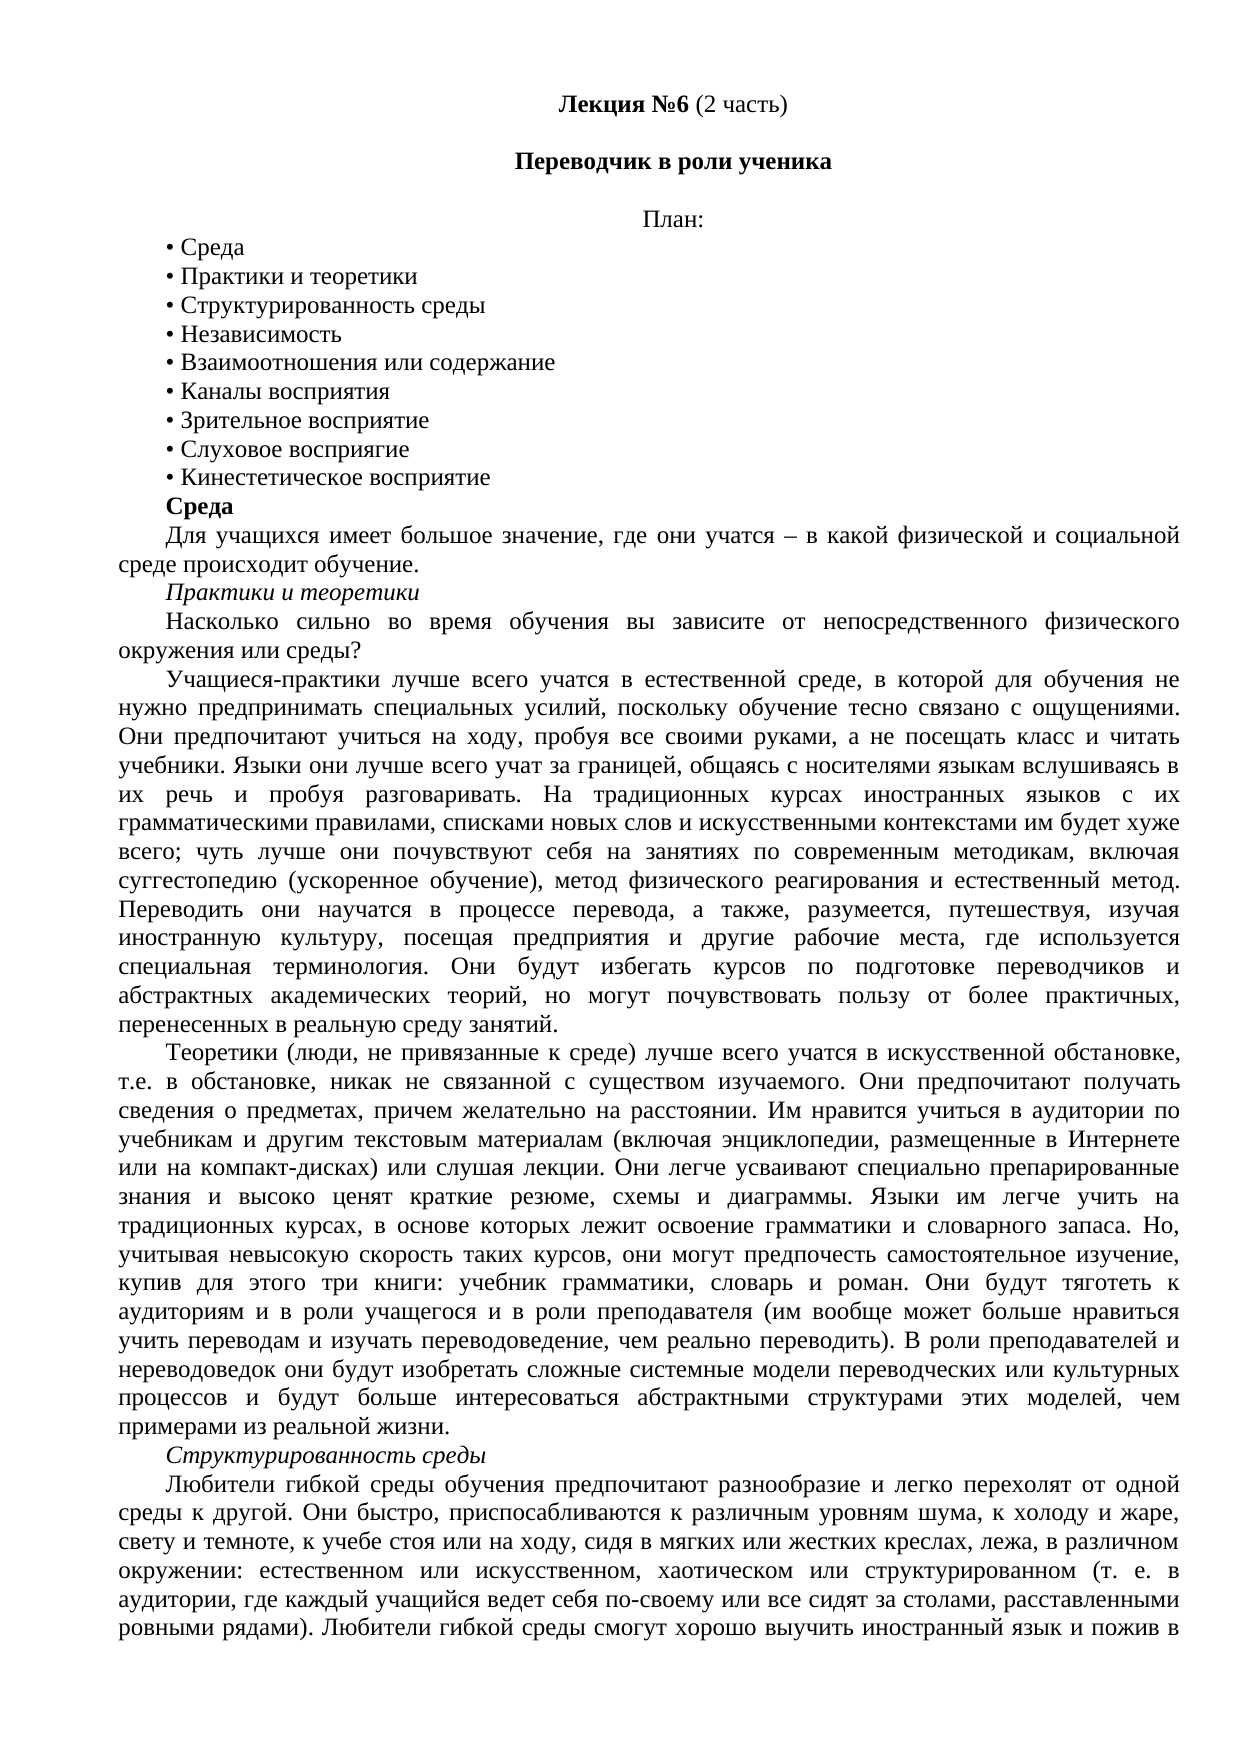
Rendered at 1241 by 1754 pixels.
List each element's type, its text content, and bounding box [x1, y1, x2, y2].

text • Каналы восприятия [118, 376, 1181, 405]
text Среда [118, 491, 1181, 520]
text • Слуховое восприягие [118, 434, 1181, 462]
text Лекция №6 (2 часть) [118, 89, 1181, 117]
text • Кинестетическое восприятие [118, 462, 1181, 491]
text Переводчик в роли ученика [118, 146, 1181, 175]
text • Среда [118, 232, 1181, 261]
text • Структурированность среды [118, 290, 1181, 319]
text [118, 1469, 1181, 1641]
text План: [118, 204, 1181, 232]
text Теоретики (люди, не привязанные к среде) лучше всего учатся в искусственной обстановке, т.е. в обстановке, никак не связанной с существом изучаемого. Они предпочитают получать сведения о предметах, причем желательно на расстоянии. Им нравится учиться в аудитории по учебникам и другим текстовым материалам (включая энциклопедии, размещенные в Интернете или на компакт-дисках) или слушая лекции. Они легче усваивают специально препарированные знания и высоко ценят краткие резюме, схемы и диаграммы. Языки им легче учить на традиционных курсах, в основе которых лежит освоение грамматики и словарного запаса. Но, учитывая невысокую скорость таких курсов, они могут предпочесть самостоятельное изучение, купив для этого три книги: учебник грамматики, словарь и роман. Они будут тяготеть к аудиториям и в роли учащегося и в роли преподавателя (им вообще может больше нравиться учить переводам и изучать переводоведение, чем реально переводить). В роли преподавателей и нереводоведок они будут изобретать сложные системные модели переводческих или культурных процессов и будут больше интересоваться абстрактными структурами этих моделей, чем примерами из реальной жизни. [118, 1037, 1181, 1440]
text • Зрительное восприятие [118, 405, 1181, 434]
text Насколько сильно во время обучения вы зависите от непосредственного физического окружения или среды? [118, 606, 1181, 664]
text • Независимость [118, 319, 1181, 347]
text • Взаимоотношения или содержание [118, 347, 1181, 376]
text Практики и теоретики [118, 577, 1181, 606]
text Учащиеся-практики лучше всего учатся в естественной среде, в которой для обучения не нужно предпринимать специальных усилий, поскольку обучение тесно связано с ощущениями. Они предпочитают учиться на ходу, пробуя все своими руками, а не посещать класс и читать учебники. Языки они лучше всего учат за границей, общаясь с носителями языкам вслушиваясь в их речь и пробуя разговаривать. На традиционных курсах иностранных языков с их грамматическими правилами, списками новых слов и искусственными контекстами им будет хуже всего; чуть лучше они почувствуют себя на занятиях по современным методикам, включая суггестопедию (ускоренное обучение), метод физического реагирования и естественный метод. Переводить они научатся в процессе перевода, а также, разумеется, путешествуя, изучая иностранную культуру, посещая предприятия и другие рабочие места, где используется специальная терминология. Они будут избегать курсов по подготовке переводчиков и абстрактных академических теорий, но могут почувствовать пользу от более практичных, перенесенных в реальную среду занятий. [118, 664, 1181, 1037]
text Структурированность среды [118, 1440, 1181, 1469]
text • Практики и теоретики [118, 261, 1181, 290]
text Для учащихся имеет большое значение, где они учатся – в какой физической и социальной среде происходит обучение. [118, 520, 1181, 577]
